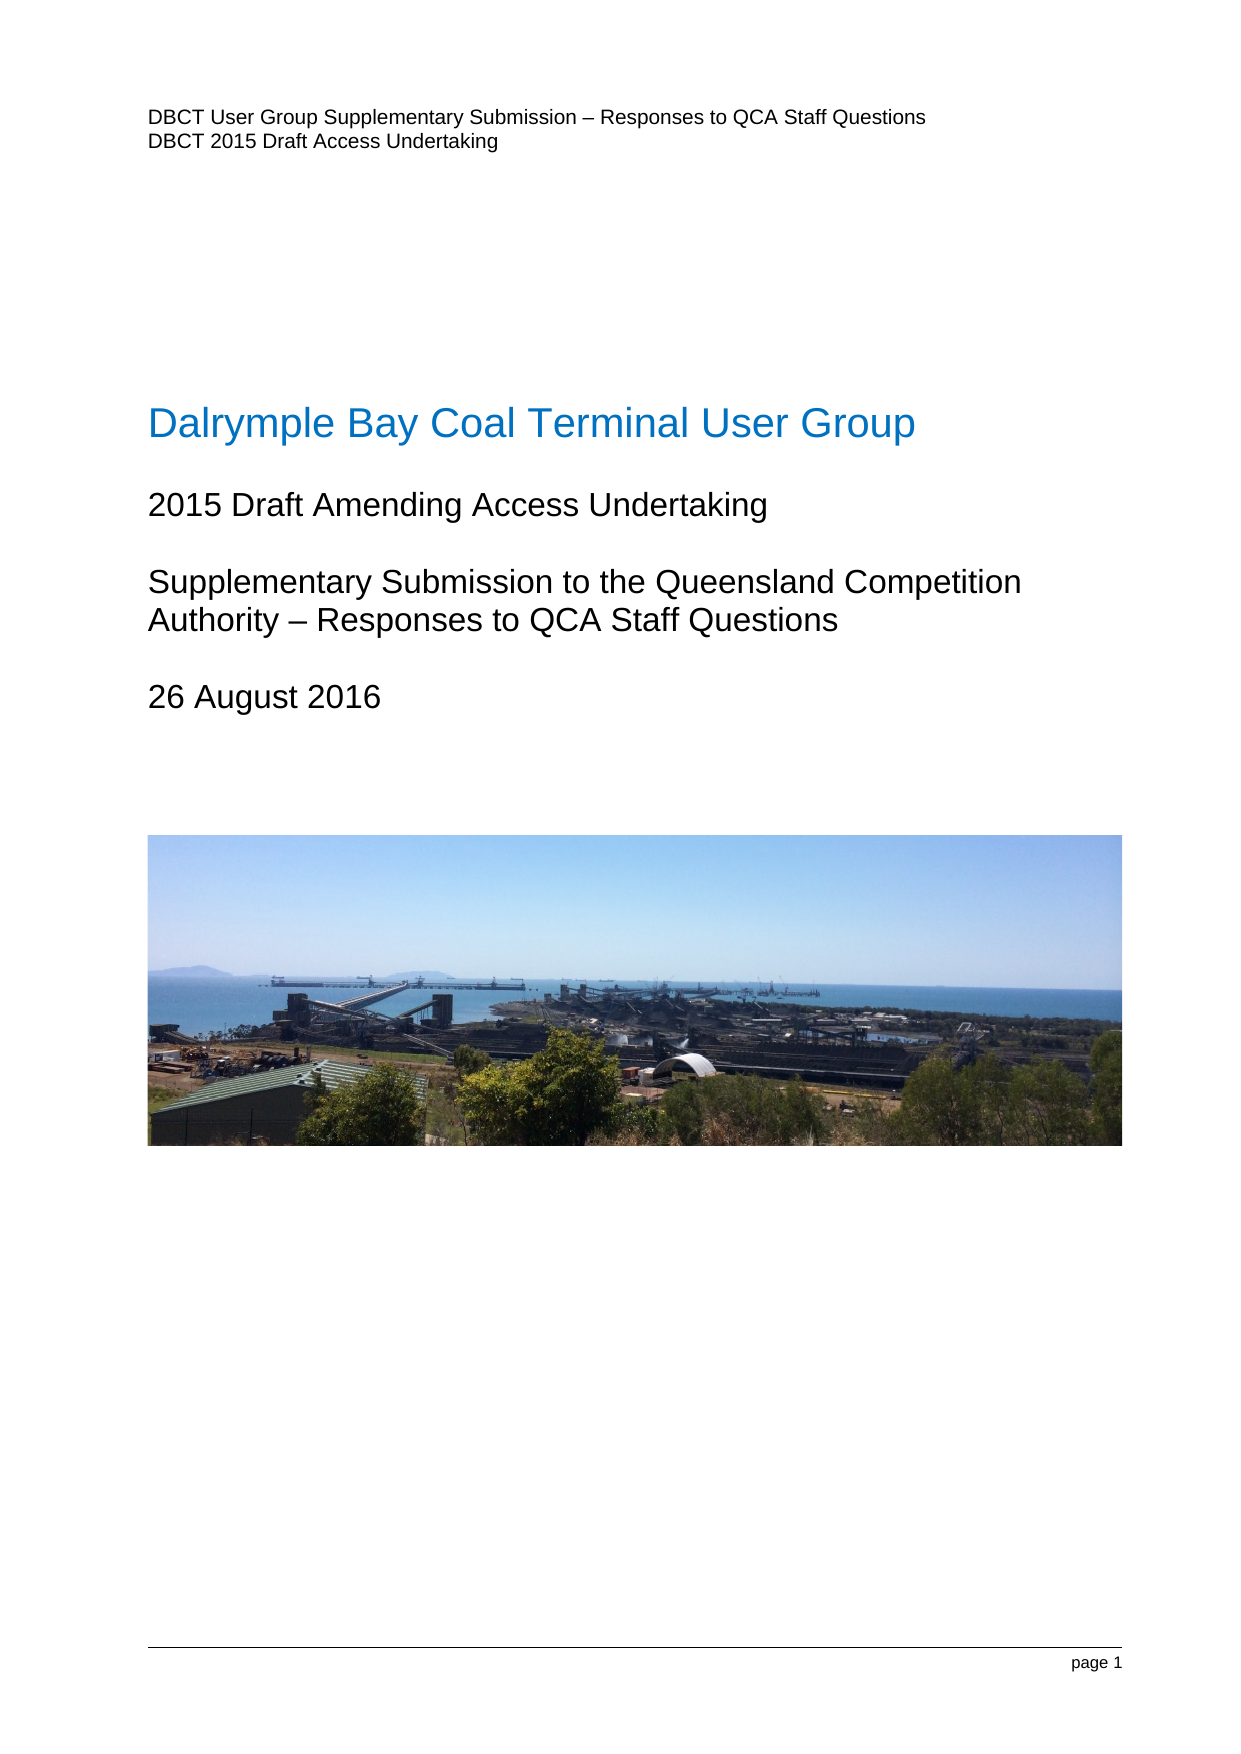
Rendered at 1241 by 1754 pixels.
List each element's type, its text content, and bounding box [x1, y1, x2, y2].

text 26 August 2016 [148, 677, 1122, 716]
text Dalrymple Bay Coal Terminal User Group [148, 399, 1122, 447]
text 2015 Draft Amending Access Undertaking [148, 485, 1122, 523]
text Supplementary Submission to the Queensland Competition Authority – Responses to QCA Staff Questions [148, 562, 1122, 639]
picture [147, 835, 1123, 1146]
